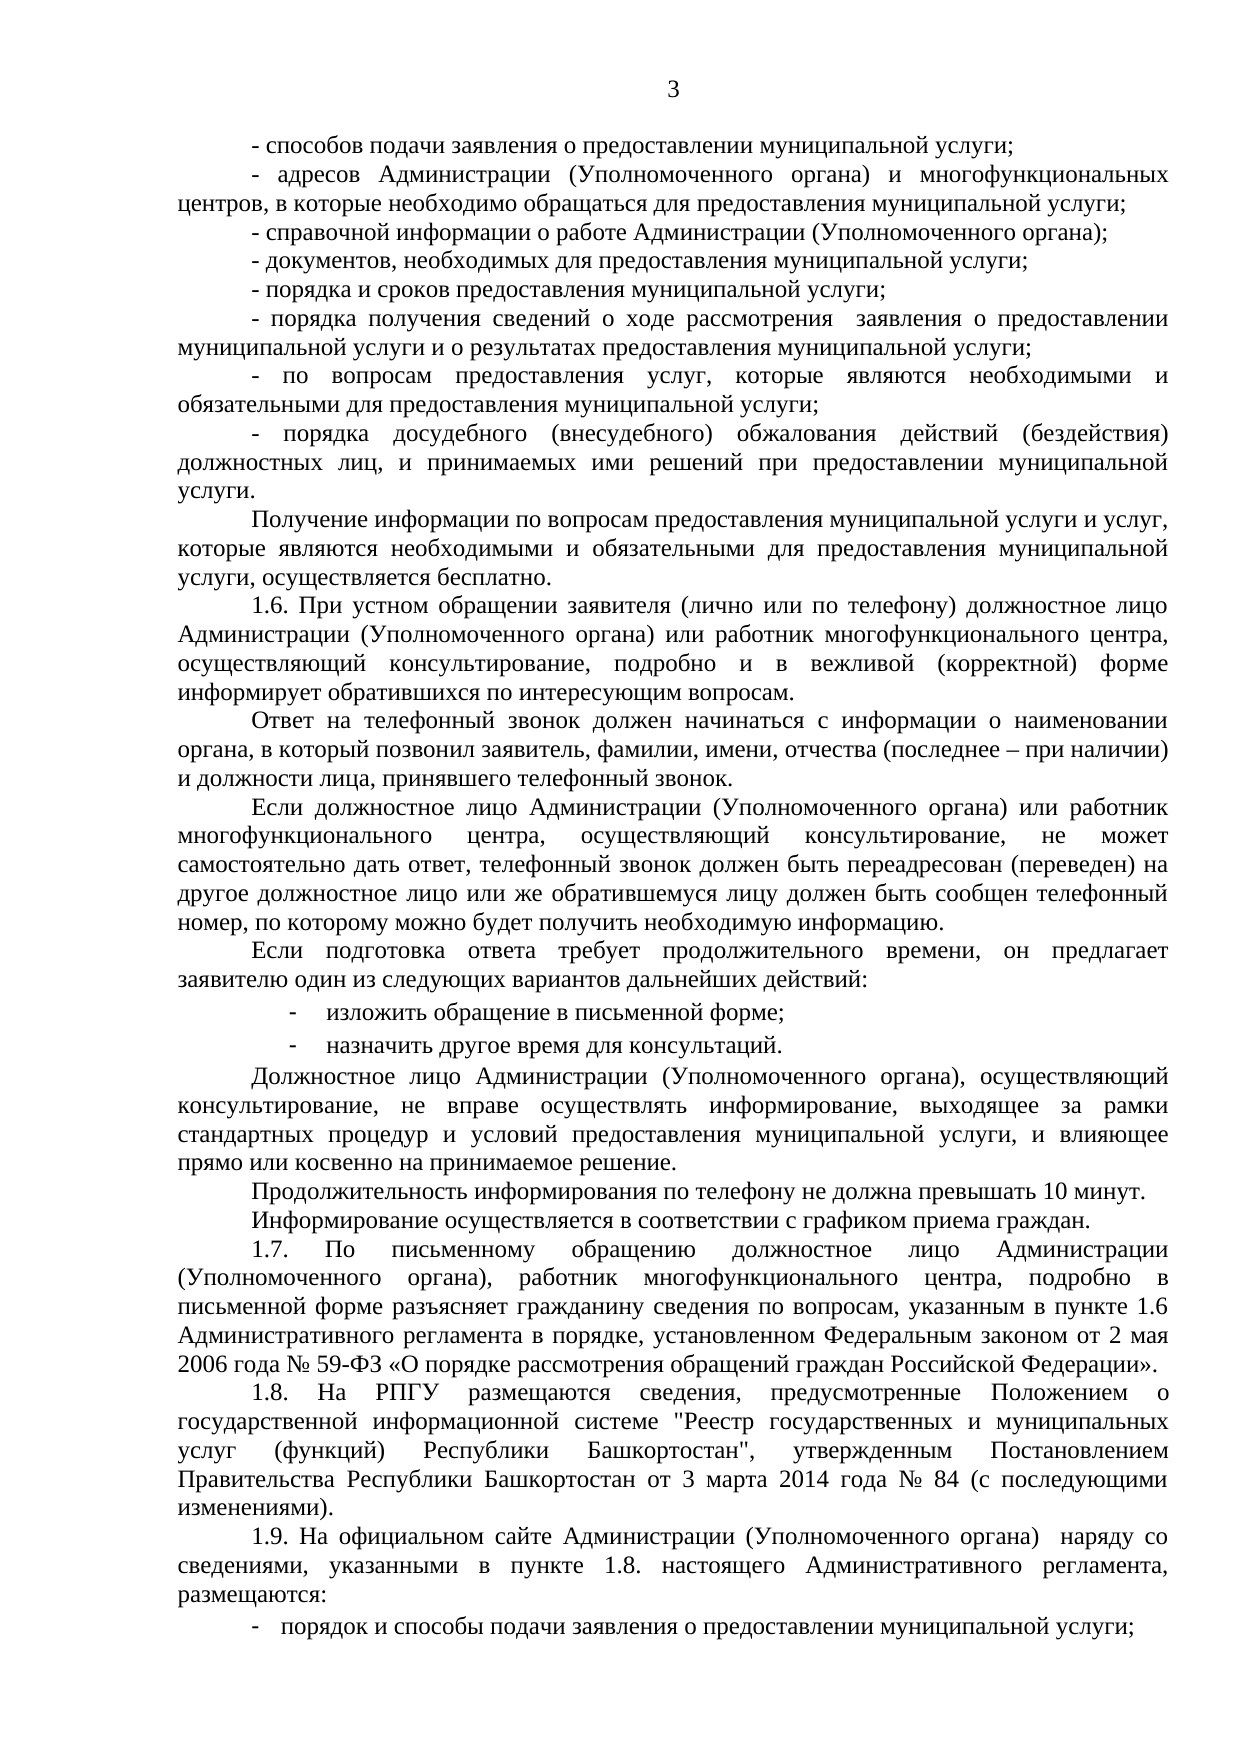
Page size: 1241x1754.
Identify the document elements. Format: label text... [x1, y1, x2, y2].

text - порядка получения сведений о ходе рассмотрения заявления о предоставлении муниципальной услуги и о результатах предоставления муниципальной услуги; [177, 303, 1169, 361]
list изложить обращение в письменной форме; [288, 993, 1169, 1027]
text - справочной информации о работе Администрации (Уполномоченного органа); [177, 217, 1169, 246]
text Должностное лицо Администрации (Уполномоченного органа), осуществляющий консультирование, не вправе осуществлять информирование, выходящее за рамки стандартных процедур и условий предоставления муниципальной услуги, и влияющее прямо или косвенно на принимаемое решение. [177, 1061, 1169, 1176]
text Если подготовка ответа требует продолжительного времени, он предлагает заявителю один из следующих вариантов дальнейших действий: [177, 936, 1169, 993]
text 1.9. На официальном сайте Администрации (Уполномоченного органа) наряду со сведениями, указанными в пункте 1.8. настоящего Административного регламента, размещаются: [177, 1521, 1169, 1607]
text 1.8. На РПГУ размещаются сведения, предусмотренные Положением о государственной информационной системе "Реестр государственных и муниципальных услуг (функций) Республики Башкортостан", утвержденным Постановлением Правительства Республики Башкортостан от 3 марта 2014 года № 84 (с последующими изменениями). [177, 1377, 1169, 1521]
text 1.6. При устном обращении заявителя (лично или по телефону) должностное лицо Администрации (Уполномоченного органа) или работник многофункционального центра, осуществляющий консультирование, подробно и в вежливой (корректной) форме информирует обратившихся по интересующим вопросам. [177, 591, 1169, 706]
text - порядка досудебного (внесудебного) обжалования действий (бездействия) должностных лиц, и принимаемых ими решений при предоставлении муниципальной услуги. [177, 418, 1169, 504]
text Информирование осуществляется в соответствии с графиком приема граждан. [177, 1205, 1169, 1234]
text - способов подачи заявления о предоставлении муниципальной услуги; [177, 131, 1169, 159]
text - документов, необходимых для предоставления муниципальной услуги; [177, 246, 1169, 274]
text - адресов Администрации (Уполномоченного органа) и многофункциональных центров, в которые необходимо обращаться для предоставления муниципальной услуги; [177, 159, 1169, 217]
text Получение информации по вопросам предоставления муниципальной услуги и услуг, которые являются необходимыми и обязательными для предоставления муниципальной услуги, осуществляется бесплатно. [177, 504, 1169, 591]
text 1.7. По письменному обращению должностное лицо Администрации (Уполномоченного органа), работник многофункционального центра, подробно в письменной форме разъясняет гражданину сведения по вопросам, указанным в пункте 1.6 Административного регламента в порядке, установленном Федеральным законом от 2 мая 2006 года № 59-ФЗ «О порядке рассмотрения обращений граждан Российской Федерации». [177, 1234, 1169, 1377]
list назначить другое время для консультаций. [288, 1027, 1169, 1061]
text Продолжительность информирования по телефону не должна превышать 10 минут. [177, 1176, 1169, 1205]
text - порядка и сроков предоставления муниципальной услуги; [177, 274, 1169, 303]
text Если должностное лицо Администрации (Уполномоченного органа) или работник многофункционального центра, осуществляющий консультирование, не может самостоятельно дать ответ, телефонный звонок должен быть переадресован (переведен) на другое должностное лицо или же обратившемуся лицу должен быть сообщен телефонный номер, по которому можно будет получить необходимую информацию. [177, 792, 1169, 936]
text - по вопросам предоставления услуг, которые являются необходимыми и обязательными для предоставления муниципальной услуги; [177, 361, 1169, 418]
text Ответ на телефонный звонок должен начинаться с информации о наименовании органа, в который позвонил заявитель, фамилии, имени, отчества (последнее – при наличии) и должности лица, принявшего телефонный звонок. [177, 706, 1169, 792]
list порядок и способы подачи заявления о предоставлении муниципальной услуги; [177, 1607, 1169, 1642]
